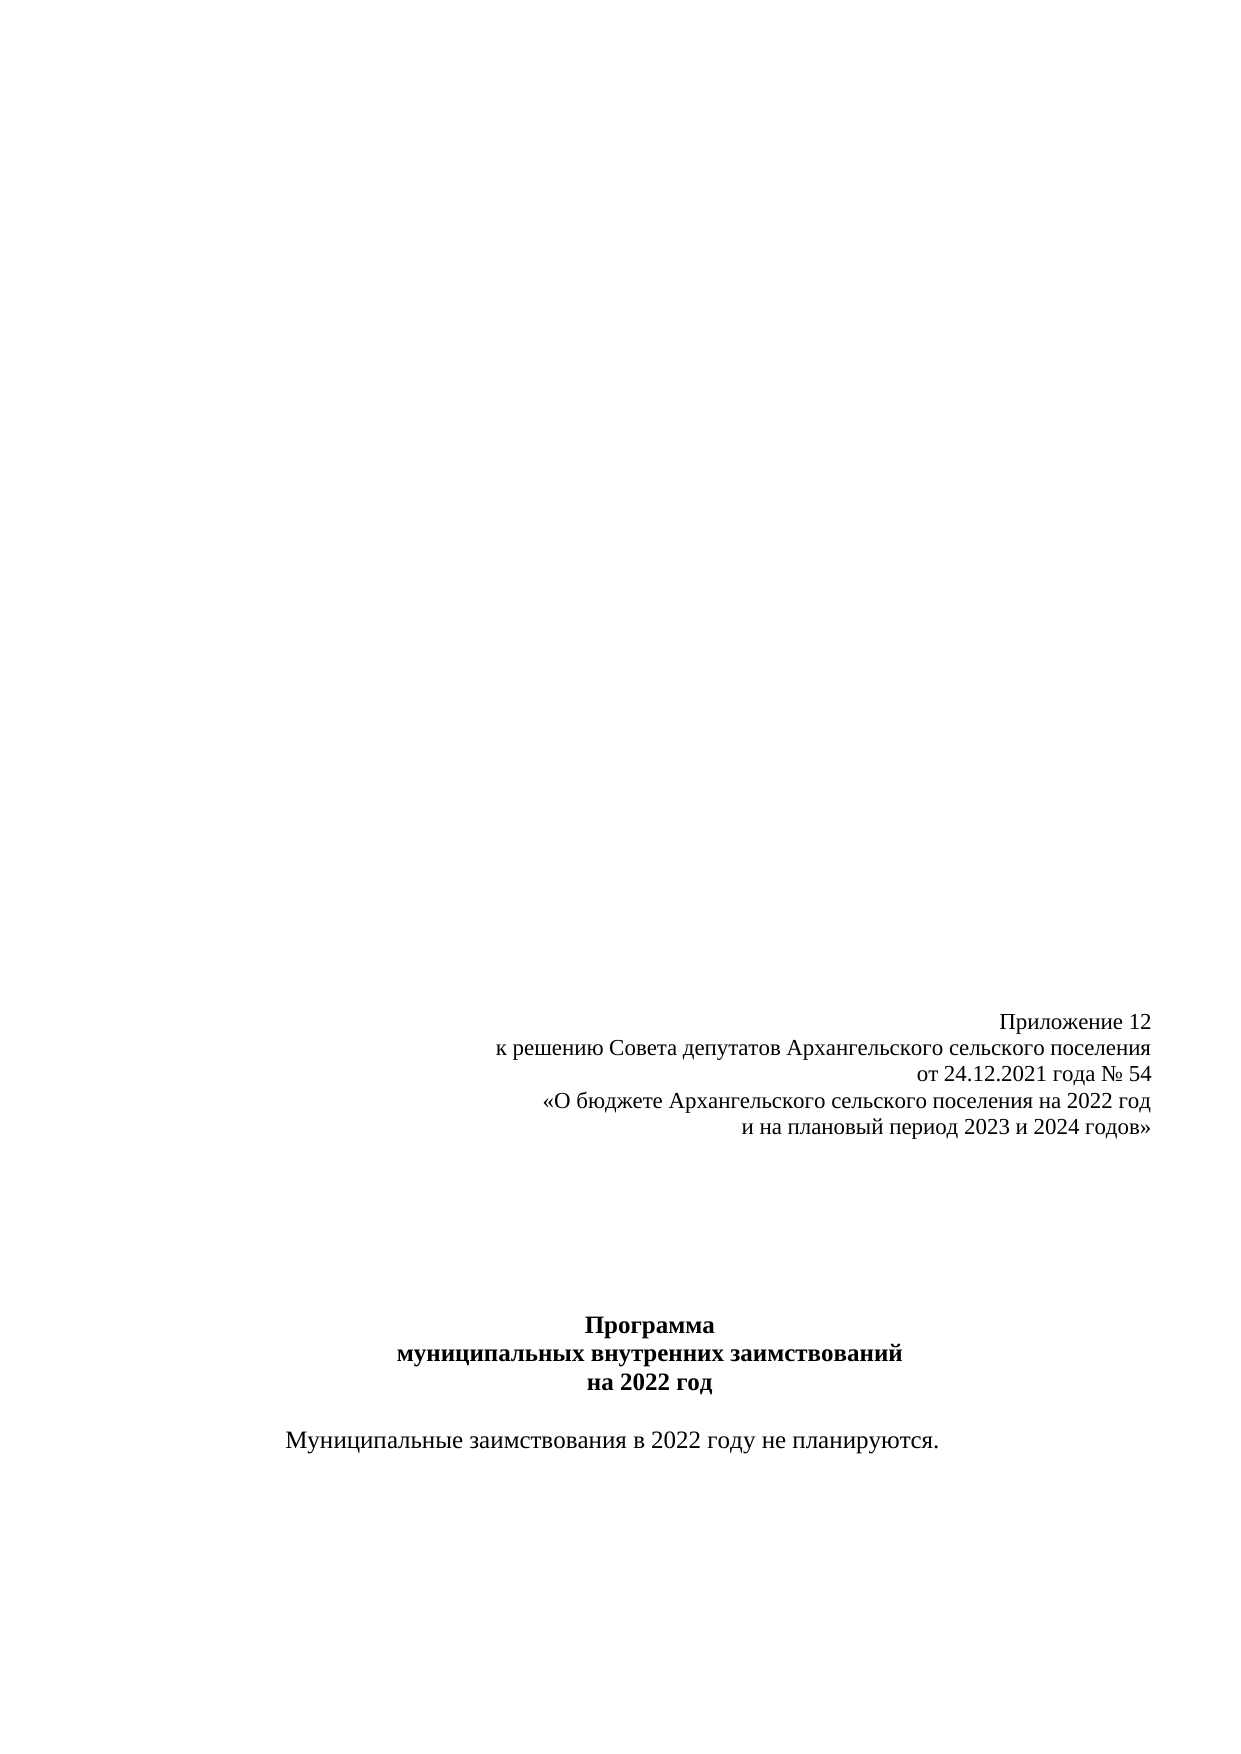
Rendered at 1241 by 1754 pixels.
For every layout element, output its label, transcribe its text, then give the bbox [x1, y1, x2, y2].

text Муниципальные заимствования в 2022 году не планируются. [148, 1425, 1152, 1453]
text к решению Совета депутатов Архангельского сельского поселения [148, 1034, 1152, 1061]
title муниципальных внутренних заимствований [148, 1338, 1152, 1367]
text «О бюджете Архангельского сельского поселения на 2022 год [148, 1087, 1152, 1113]
text Приложение 12 [148, 1008, 1152, 1034]
title на 2022 год [148, 1367, 1152, 1396]
text и на плановый период 2023 и 2024 годов» [148, 1113, 1152, 1139]
text от 24.12.2021 года № 54 [148, 1061, 1152, 1087]
title Программа [148, 1310, 1152, 1338]
